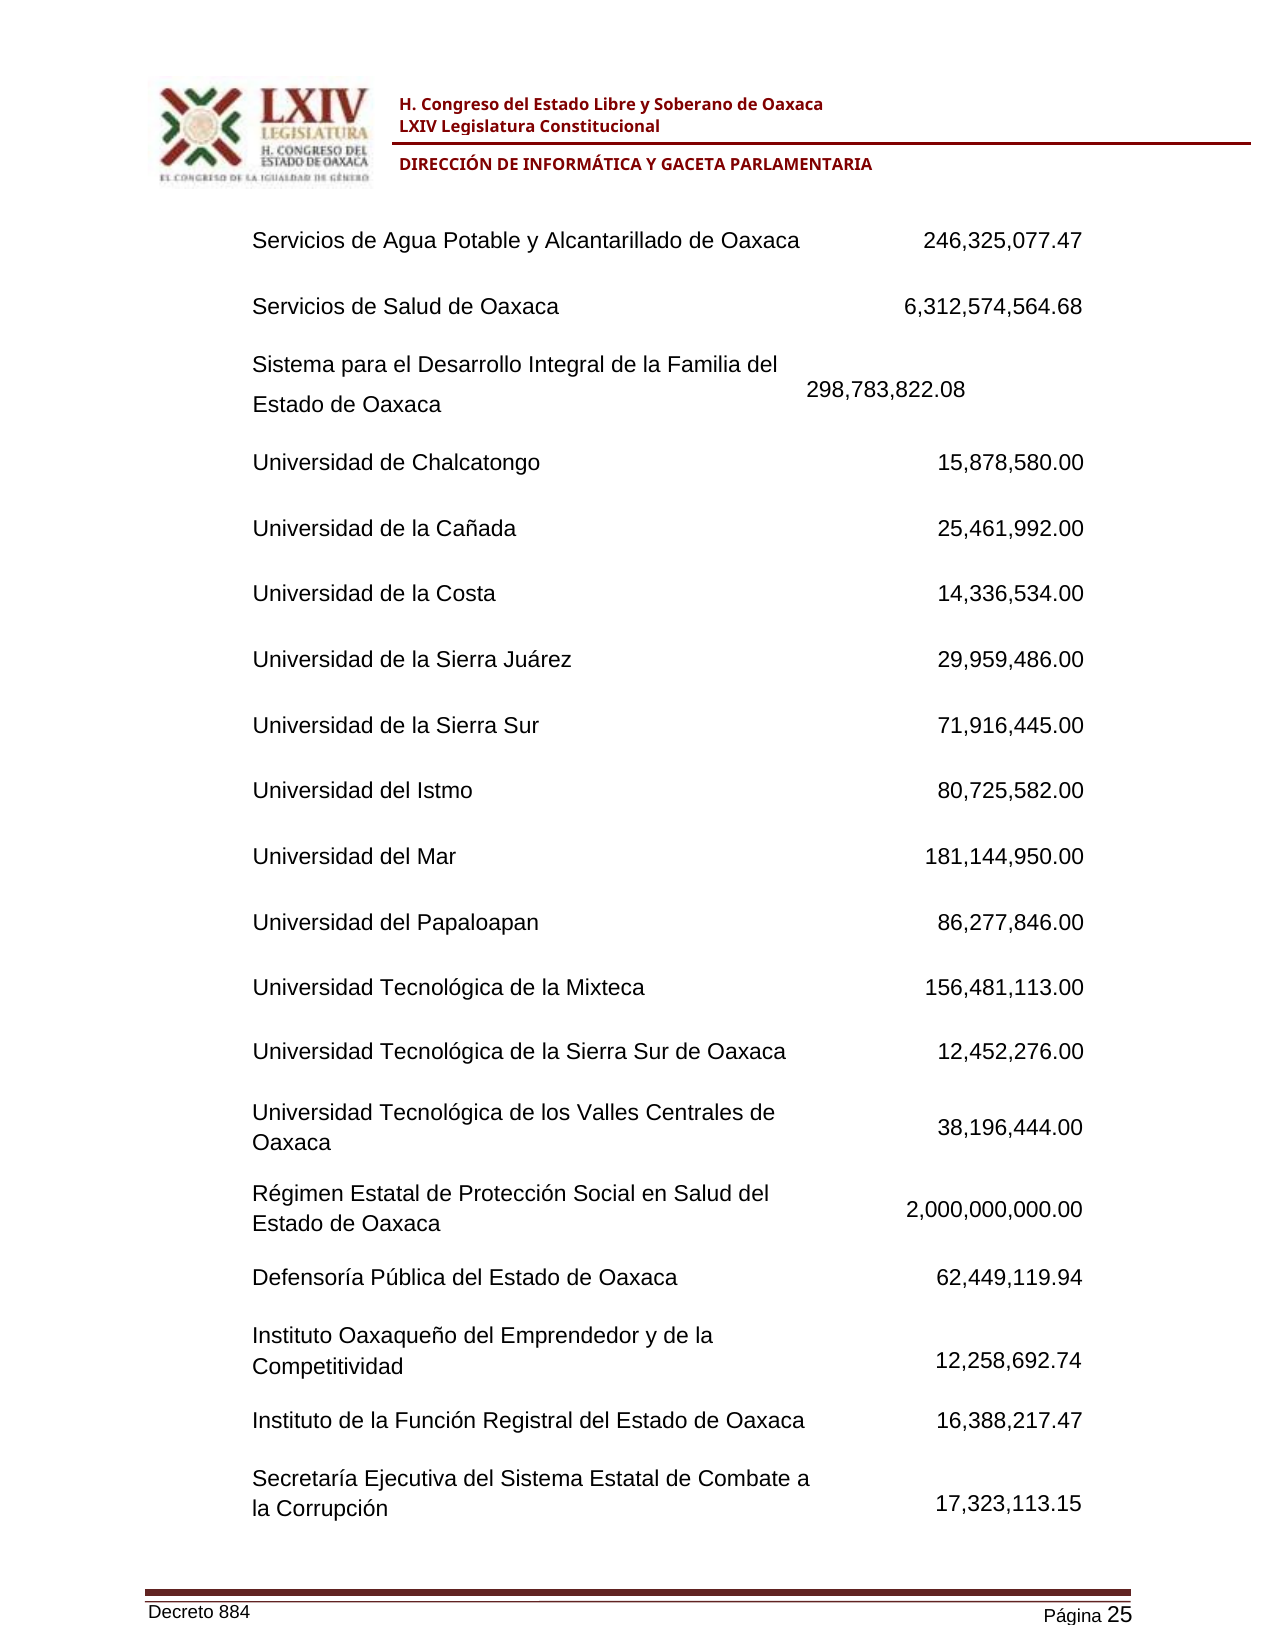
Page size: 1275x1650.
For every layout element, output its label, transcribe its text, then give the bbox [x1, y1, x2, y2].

text Régimen Estatal de Protección Social en Salud del Estado de Oaxaca [252, 1179, 770, 1236]
text Sistema para el Desarrollo Integral de la Familia del [252, 351, 781, 377]
text Secretaría Ejecutiva del Sistema Estatal de Combate a la Corrupción [252, 1465, 811, 1522]
text 298,783,822.08 [806, 376, 1148, 402]
text 17,323,113.15 [935, 1490, 1148, 1516]
picture [147, 76, 375, 189]
text Instituto Oaxaqueño del Emprendedor y de la Competitividad [252, 1322, 714, 1379]
text Instituto de la Función Registral del Estado de Oaxaca 16,388,217.47 [252, 1407, 1148, 1433]
text 2,000,000,000.00 [787, 1196, 1083, 1222]
text 12,258,692.74 [935, 1347, 1148, 1374]
text 38,196,444.00 [787, 1114, 1083, 1140]
text Servicios de Salud de Oaxaca 6,312,574,564.68 [252, 293, 1148, 319]
text Defensoría Pública del Estado de Oaxaca 62,449,119.94 [252, 1264, 1148, 1291]
text Servicios de Agua Potable y Alcantarillado de Oaxaca 246,325,077.47 [252, 227, 1148, 253]
text Universidad Tecnológica de los Valles Centrales de Oaxaca [252, 1098, 777, 1155]
